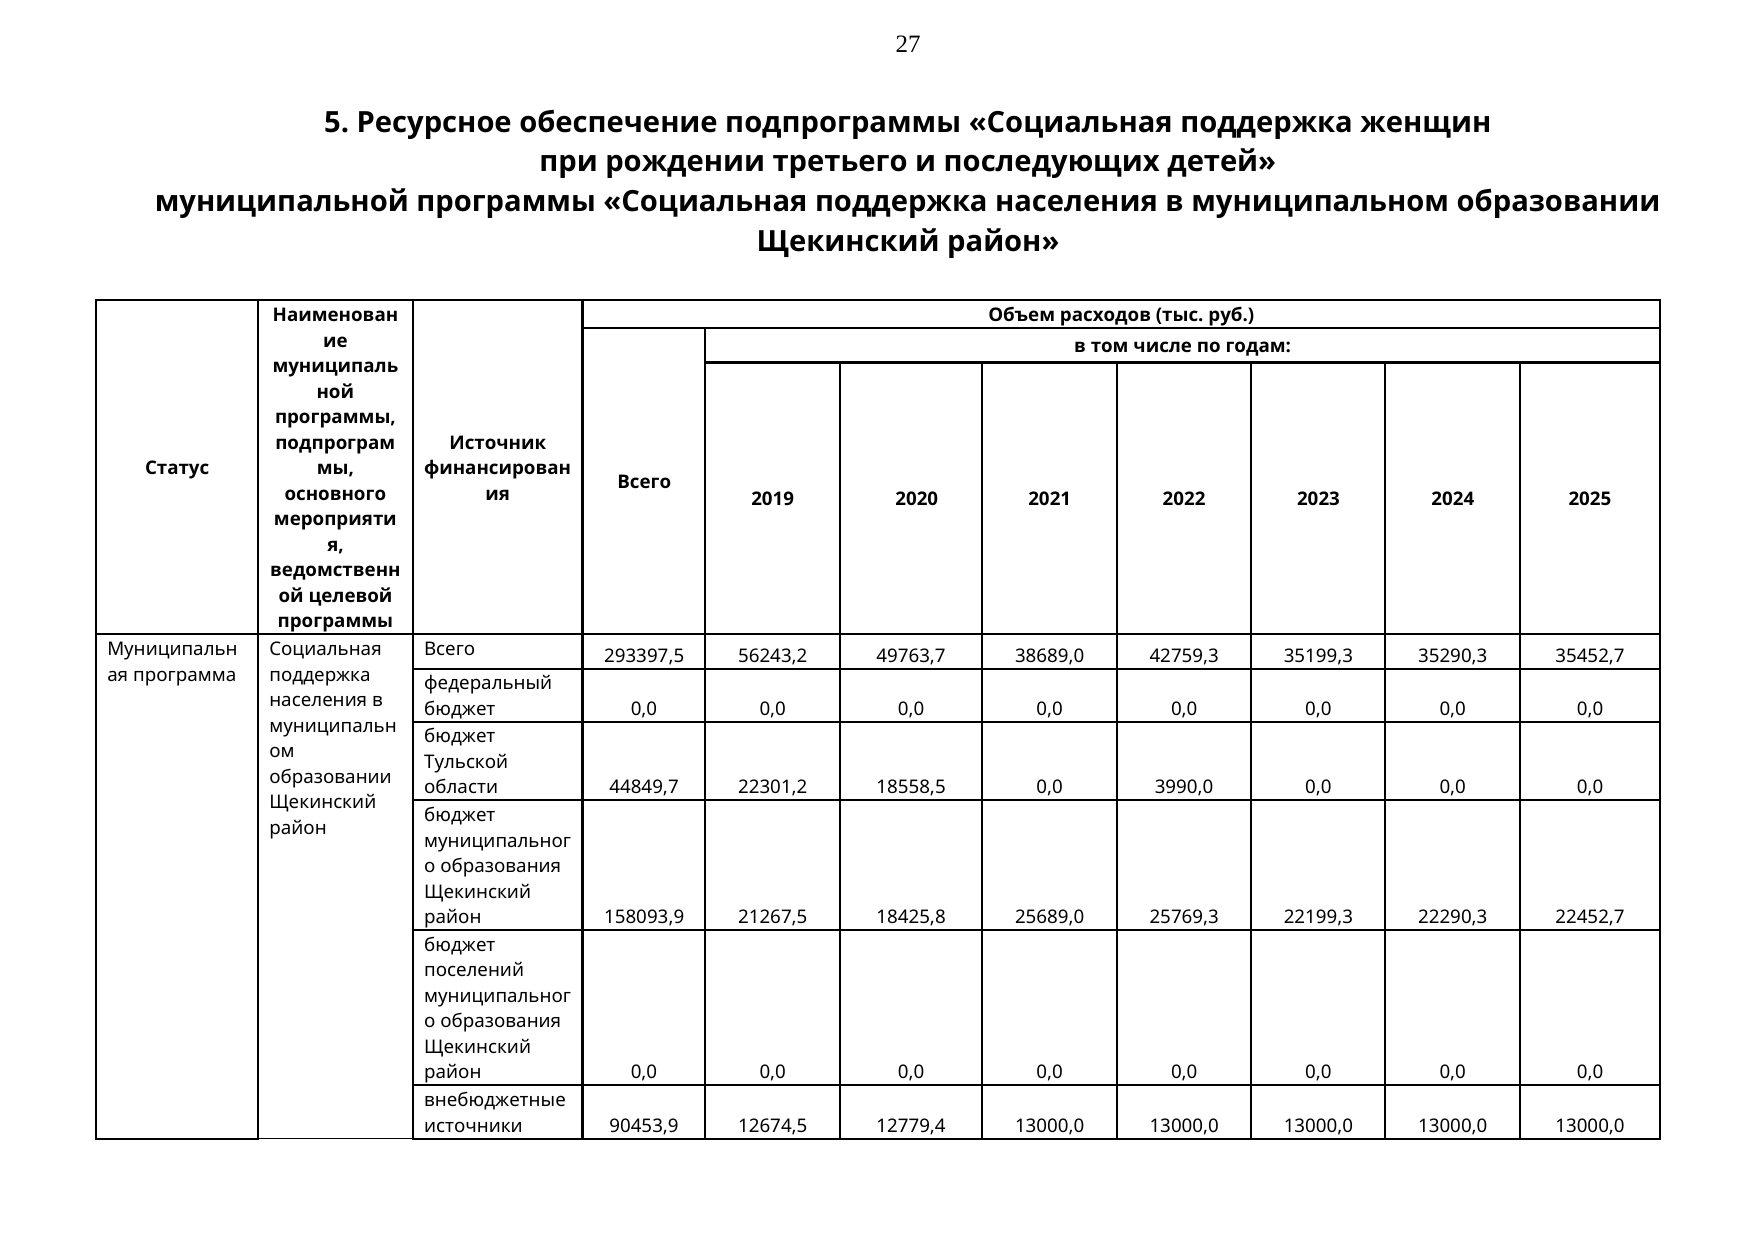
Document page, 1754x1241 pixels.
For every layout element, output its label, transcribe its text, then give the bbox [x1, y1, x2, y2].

table_cell 158093,9 [584, 801, 704, 929]
table_cell 2021 [983, 364, 1116, 633]
table_cell бюджет поселений муниципального образования Щекинский район [414, 931, 581, 1084]
table_cell внебюджетные источники [414, 1086, 581, 1137]
table_cell 0,0 [706, 670, 839, 721]
table_header Объем расходов (тыс. руб.) [584, 301, 1659, 327]
table_cell в том числе по годам: [706, 329, 1659, 361]
table_header Наименование муниципальной программы, подпрограммы, основного мероприятия, ведомственной целевой программы [259, 301, 412, 633]
table_cell 0,0 [841, 670, 981, 721]
table_cell 0,0 [983, 723, 1116, 799]
text муниципальной программы «Социальная поддержка населения в муниципальном образовании Щекинский район» [118, 180, 1698, 260]
table_header Источник финансирования [414, 301, 581, 633]
table_cell 0,0 [1521, 723, 1659, 799]
table_cell 42759,3 [1118, 635, 1250, 668]
table_cell 0,0 [706, 931, 839, 1084]
table_cell бюджет муниципального образования Щекинский район [414, 801, 581, 929]
table_cell 2020 [841, 364, 981, 633]
table_cell 22199,3 [1252, 801, 1384, 929]
table_cell 0,0 [1386, 931, 1519, 1084]
table_cell 0,0 [1386, 670, 1519, 721]
table_cell 21267,5 [706, 801, 839, 929]
table_header Статус [97, 301, 257, 633]
text 5. Ресурсное обеспечение подпрограммы «Социальная поддержка женщин [118, 101, 1698, 141]
table_cell 0,0 [1118, 931, 1250, 1084]
table_cell 35290,3 [1386, 635, 1519, 668]
table_cell 0,0 [1252, 723, 1384, 799]
table_cell Социальная поддержка населения в муниципальном образовании Щекинский район [259, 635, 412, 1137]
table_cell федеральный бюджет [414, 670, 581, 721]
table_cell 90453,9 [584, 1086, 704, 1137]
table_cell 44849,7 [584, 723, 704, 799]
table_cell 13000,0 [983, 1086, 1116, 1137]
table_cell 12674,5 [706, 1086, 839, 1137]
table_cell 0,0 [983, 931, 1116, 1084]
table_cell бюджет Тульской области [414, 723, 581, 799]
table_cell 0,0 [584, 670, 704, 721]
table_cell 25769,3 [1118, 801, 1250, 929]
table_cell 22290,3 [1386, 801, 1519, 929]
table_cell 0,0 [584, 931, 704, 1084]
table_cell 38689,0 [983, 635, 1116, 668]
table_cell 2025 [1521, 364, 1659, 633]
table_cell 25689,0 [983, 801, 1116, 929]
table_cell 0,0 [983, 670, 1116, 721]
table_cell 2019 [706, 364, 839, 633]
table_cell Всего [414, 635, 581, 668]
table_cell 49763,7 [841, 635, 981, 668]
table_cell 22452,7 [1521, 801, 1659, 929]
table_cell 13000,0 [1252, 1086, 1384, 1137]
table_cell 12779,4 [841, 1086, 981, 1137]
table_cell 0,0 [1521, 670, 1659, 721]
table_cell Всего [584, 329, 704, 633]
table_cell 0,0 [1252, 670, 1384, 721]
table_cell 2024 [1386, 364, 1519, 633]
table_cell 13000,0 [1386, 1086, 1519, 1137]
table_cell 18425,8 [841, 801, 981, 929]
table_cell 35452,7 [1521, 635, 1659, 668]
table_cell 2022 [1118, 364, 1250, 633]
table_cell 2023 [1252, 364, 1384, 633]
table_cell 0,0 [841, 931, 981, 1084]
table_cell Муниципальная программа [97, 635, 257, 1137]
table_cell 293397,5 [584, 635, 704, 668]
table_cell 18558,5 [841, 723, 981, 799]
table_cell 0,0 [1118, 670, 1250, 721]
table_cell 0,0 [1386, 723, 1519, 799]
table_cell 0,0 [1252, 931, 1384, 1084]
table_cell 35199,3 [1252, 635, 1384, 668]
table_cell 13000,0 [1118, 1086, 1250, 1137]
table_cell 22301,2 [706, 723, 839, 799]
table_cell 0,0 [1521, 931, 1659, 1084]
table_cell 3990,0 [1118, 723, 1250, 799]
table_cell 13000,0 [1521, 1086, 1659, 1137]
text при рождении третьего и последующих детей» [118, 141, 1698, 180]
table_cell 56243,2 [706, 635, 839, 668]
